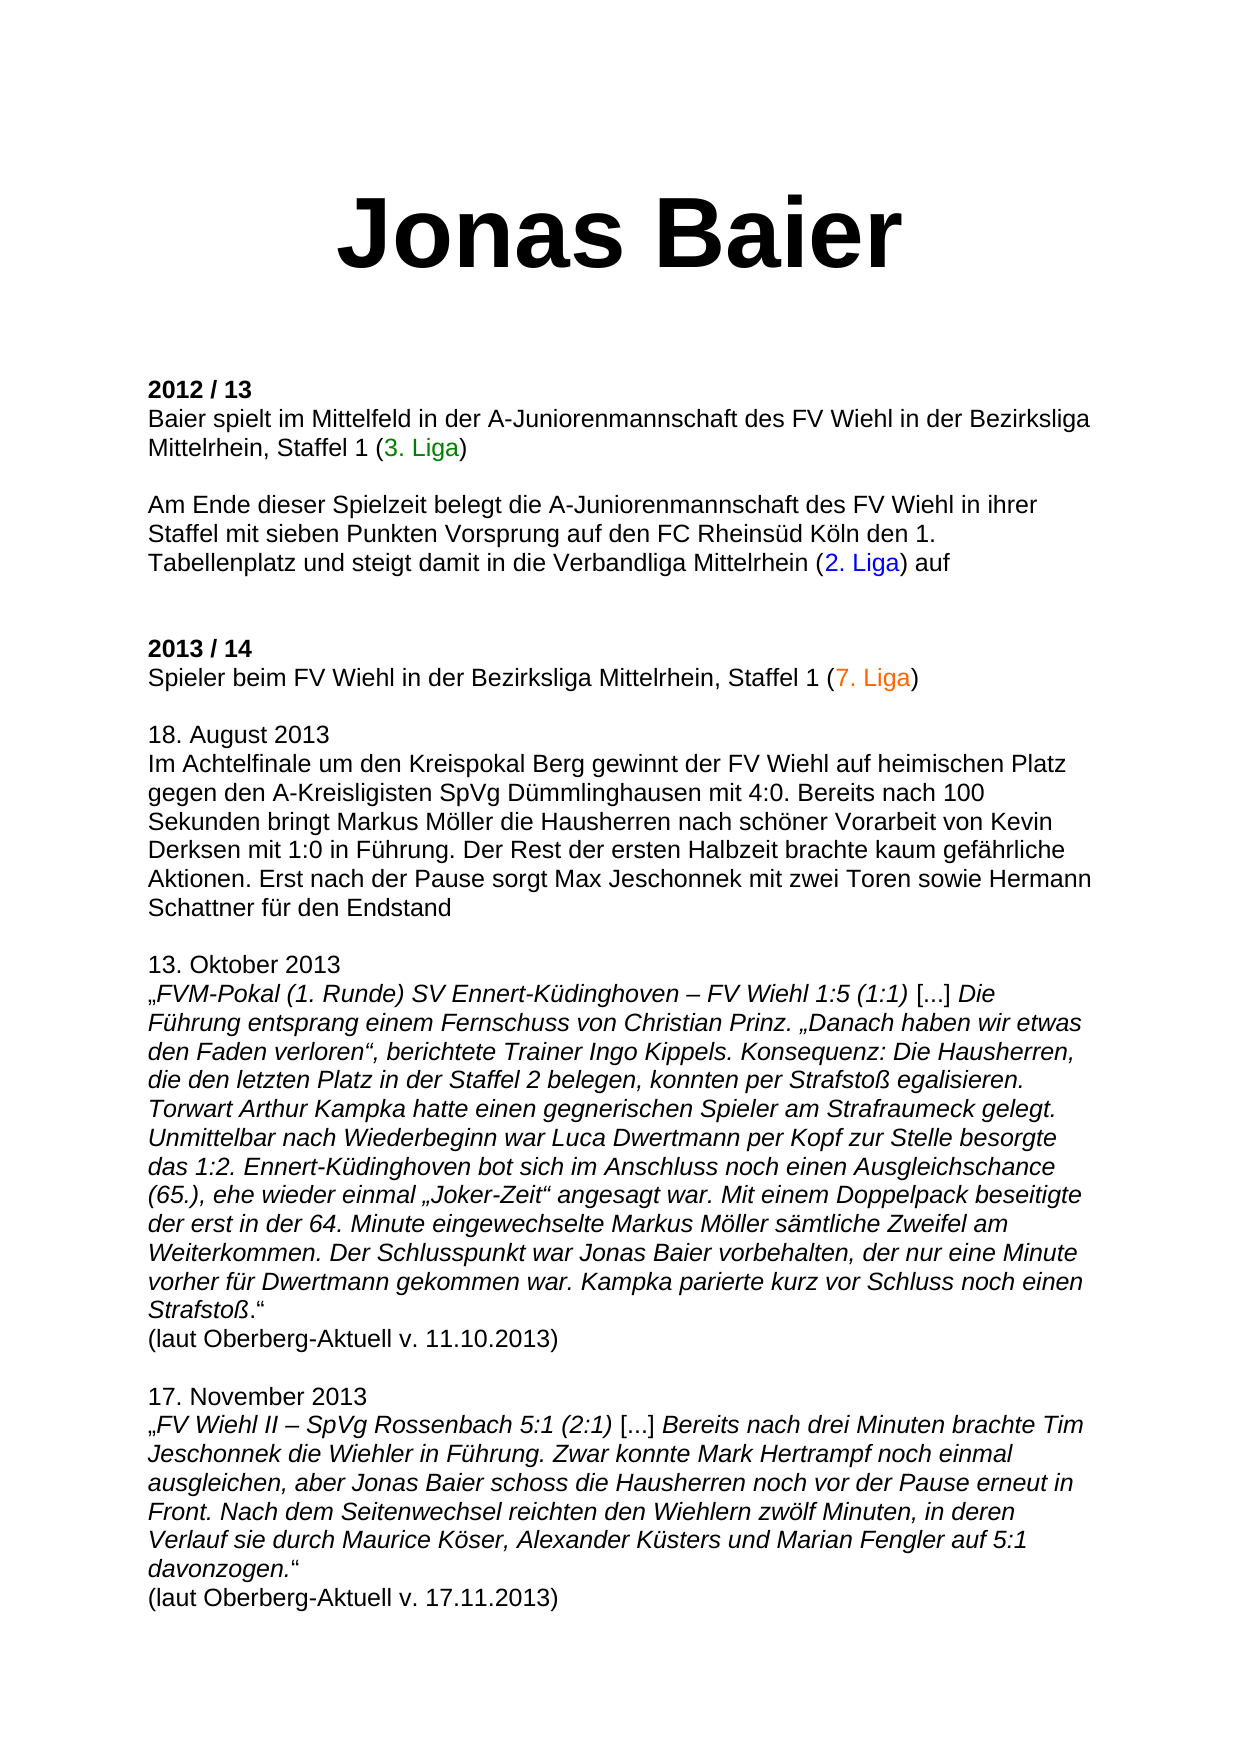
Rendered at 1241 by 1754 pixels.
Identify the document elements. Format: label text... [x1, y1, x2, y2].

text Am Ende dieser Spielzeit belegt die A-Juniorenmannschaft des FV Wiehl in ihrer Staffel mit sieben Punkten Vorsprung auf den FC Rheinsüd Köln den 1. Tabellenplatz und steigt damit in die Verbandliga Mittelrhein (2. Liga) auf [148, 490, 1093, 576]
text (laut Oberberg-Aktuell v. 11.10.2013) [148, 1324, 1093, 1353]
text Baier spielt im Mittelfeld in der A-Juniorenmannschaft des FV Wiehl in der Bezirksliga Mittelrhein, Staffel 1 (3. Liga) [148, 404, 1093, 461]
text „FV Wiehl II – SpVg Rossenbach 5:1 (2:1) [...] Bereits nach drei Minuten brachte Tim Jeschonnek die Wiehler in Führung. Zwar konnte Mark Hertrampf noch einmal ausgleichen, aber Jonas Baier schoss die Hausherren noch vor der Pause erneut in Front. Nach dem Seitenwechsel reichten den Wiehlern zwölf Minuten, in deren Verlauf sie durch Maurice Köser, Alexander Küsters und Marian Fengler auf 5:1 davonzogen.“ [148, 1410, 1093, 1583]
text „FVM-Pokal (1. Runde) SV Ennert-Küdinghoven – FV Wiehl 1:5 (1:1) [...] Die Führung entsprang einem Fernschuss von Christian Prinz. „Danach haben wir etwas den Faden verloren“, berichtete Trainer Ingo Kippels. Konsequenz: Die Hausherren, die den letzten Platz in der Staffel 2 belegen, konnten per Strafstoß egalisieren. Torwart Arthur Kampka hatte einen gegnerischen Spieler am Strafraumeck gelegt. Unmittelbar nach Wiederbeginn war Luca Dwertmann per Kopf zur Stelle besorgte das 1:2. Ennert-Küdinghoven bot sich im Anschluss noch einen Ausgleichschance (65.), ehe wieder einmal „Joker-Zeit“ angesagt war. Mit einem Doppelpack beseitigte der erst in der 64. Minute eingewechselte Markus Möller sämtliche Zweifel am Weiterkommen. Der Schlusspunkt war Jonas Baier vorbehalten, der nur eine Minute vorher für Dwertmann gekommen war. Kampka parierte kurz vor Schluss noch einen Strafstoß.“ [148, 979, 1093, 1324]
text 17. November 2013 [148, 1381, 1093, 1410]
text Spieler beim FV Wiehl in der Bezirksliga Mittelrhein, Staffel 1 (7. Liga) [148, 663, 1093, 691]
text 2013 / 14 [148, 634, 1093, 663]
text (laut Oberberg-Aktuell v. 17.11.2013) [148, 1583, 1093, 1611]
text Im Achtelfinale um den Kreispokal Berg gewinnt der FV Wiehl auf heimischen Platz gegen den A-Kreisligisten SpVg Dümmlinghausen mit 4:0. Bereits nach 100 Sekunden bringt Markus Möller die Hausherren nach schöner Vorarbeit von Kevin Derksen mit 1:0 in Führung. Der Rest der ersten Halbzeit brachte kaum gefährliche Aktionen. Erst nach der Pause sorgt Max Jeschonnek mit zwei Toren sowie Hermann Schattner für den Endstand [148, 749, 1093, 921]
text 13. Oktober 2013 [148, 950, 1093, 979]
text 18. August 2013 [148, 720, 1093, 749]
text Jonas Baier [148, 174, 1093, 289]
text 2012 / 13 [148, 375, 1093, 404]
